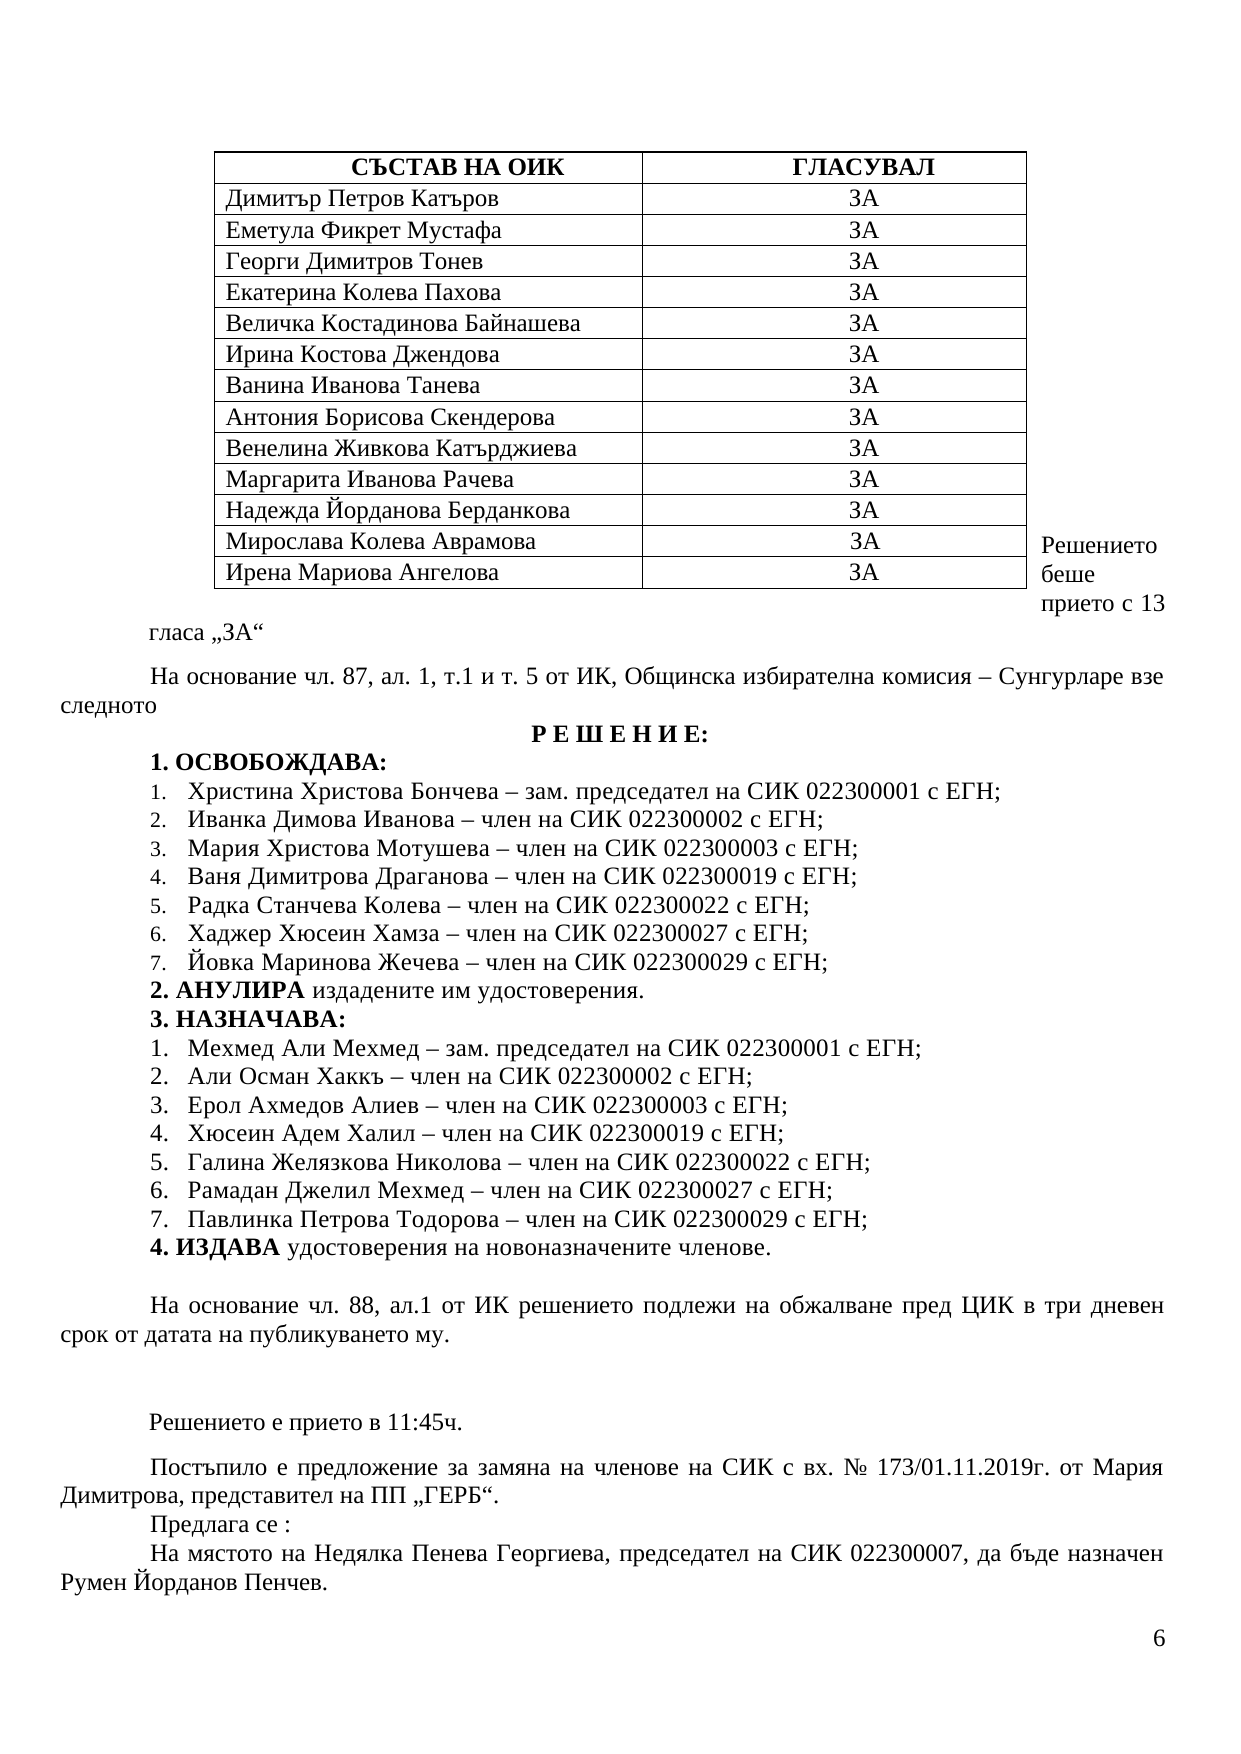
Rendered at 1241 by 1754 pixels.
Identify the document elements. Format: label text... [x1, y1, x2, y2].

text Р Е Ш Е Н И Е: [60, 719, 1165, 747]
list Радка Станчева Колева – член на СИК 022300022 с ЕГН; [150, 890, 1165, 919]
table_cell Ванина Иванова Танева [215, 370, 642, 401]
list Ерол Ахмедов Алиев – член на СИК 022300003 с ЕГН; [150, 1090, 1165, 1119]
text 4. ИЗДАВА удостоверения на новоназначените членове. [150, 1233, 1165, 1261]
table_cell Венелина Живкова Катърджиева [215, 433, 642, 463]
list Ваня Димитрова Драганова – член на СИК 022300019 с ЕГН; [150, 862, 1165, 890]
list Рамадан Джелил Мехмед – член на СИК 022300027 с ЕГН; [150, 1176, 1165, 1204]
text Решението беше прието с 13 гласа „ЗА“ [149, 531, 1165, 646]
text Предлага се : [60, 1509, 1165, 1538]
table_cell Величка Костадинова Байнашева [215, 308, 642, 338]
table_cell ЗА [643, 464, 1026, 494]
table_cell ЗА [643, 184, 1026, 214]
table_cell ЗА [643, 402, 1026, 432]
list Галина Желязкова Николова – член на СИК 022300022 с ЕГН; [150, 1147, 1165, 1176]
text 3. НАЗНАЧАВА: [150, 1004, 1165, 1033]
list Мария Христова Мотушева – член на СИК 022300003 с ЕГН; [150, 833, 1165, 862]
text Постъпило е предложение за замяна на членове на СИК с вх. № 173/01.11.2019г. от Мария Димитрова, представител на ПП „ГЕРБ“. [60, 1452, 1165, 1509]
list Йовка Маринова Жечева – член на СИК 022300029 с ЕГН; [150, 947, 1165, 976]
list Павлинка Петрова Тодорова – член на СИК 022300029 с ЕГН; [150, 1204, 1165, 1233]
text На мястото на Недялка Пенева Георгиева, председател на СИК 022300007, да бъде назначен Румен Йорданов Пенчев. [60, 1538, 1165, 1596]
table_cell ЗА [643, 308, 1026, 338]
list Иванка Димова Иванова – член на СИК 022300002 с ЕГН; [150, 805, 1165, 833]
table_cell ЗА [643, 246, 1026, 276]
list Мехмед Али Мехмед – зам. председател на СИК 022300001 с ЕГН; [150, 1033, 1165, 1062]
list Али Осман Хаккъ – член на СИК 022300002 с ЕГН; [150, 1062, 1165, 1090]
table_cell Димитър Петров Катъров [215, 184, 642, 214]
table_cell Ирина Костова Джендова [215, 339, 642, 369]
table_cell ЗА [643, 526, 1026, 556]
table_cell Маргарита Иванова Рачева [215, 464, 642, 494]
table_cell ЗА [643, 215, 1026, 245]
table_cell Надежда Йорданова Берданкова [215, 495, 642, 525]
table_cell ЗА [643, 339, 1026, 369]
text Решението е прието в 11:45ч. [75, 1407, 1165, 1436]
table_cell ЗА [643, 433, 1026, 463]
text На основание чл. 88, ал.1 от ИК решението подлежи на обжалване пред ЦИК в три дневен срок от датата на публикуването му. [60, 1290, 1165, 1347]
table_header ГЛАСУВАЛ [643, 153, 1026, 182]
list Хаджер Хюсеин Хамза – член на СИК 022300027 с ЕГН; [150, 919, 1165, 947]
text На основание чл. 87, ал. 1, т.1 и т. 5 от ИК, Общинска избирателна комисия – Сунгурларе взе следното [60, 661, 1165, 719]
list Хюсеин Адем Халил – член на СИК 022300019 с ЕГН; [150, 1119, 1165, 1147]
table_cell ЗА [643, 277, 1026, 307]
table_cell Антония Борисова Скендерова [215, 402, 642, 432]
table_cell ЗА [643, 370, 1026, 401]
text 1. ОСВОБОЖДАВА: [60, 747, 1165, 776]
table_cell Екатерина Колева Пахова [215, 277, 642, 307]
table_cell ЗА [643, 557, 1026, 587]
table_cell Георги Димитров Тонев [215, 246, 642, 276]
table_cell Еметула Фикрет Мустафа [215, 215, 642, 245]
table_cell ЗА [643, 495, 1026, 525]
table_cell Ирена Мариова Ангелова [215, 557, 642, 587]
table_header СЪСТАВ НА ОИК [215, 153, 642, 182]
table_cell Мирослава Колева Аврамова [215, 526, 642, 556]
list Христина Христова Бончева – зам. председател на СИК 022300001 с ЕГН; [150, 776, 1165, 805]
text 2. АНУЛИРА издадените им удостоверения. [150, 976, 1165, 1004]
